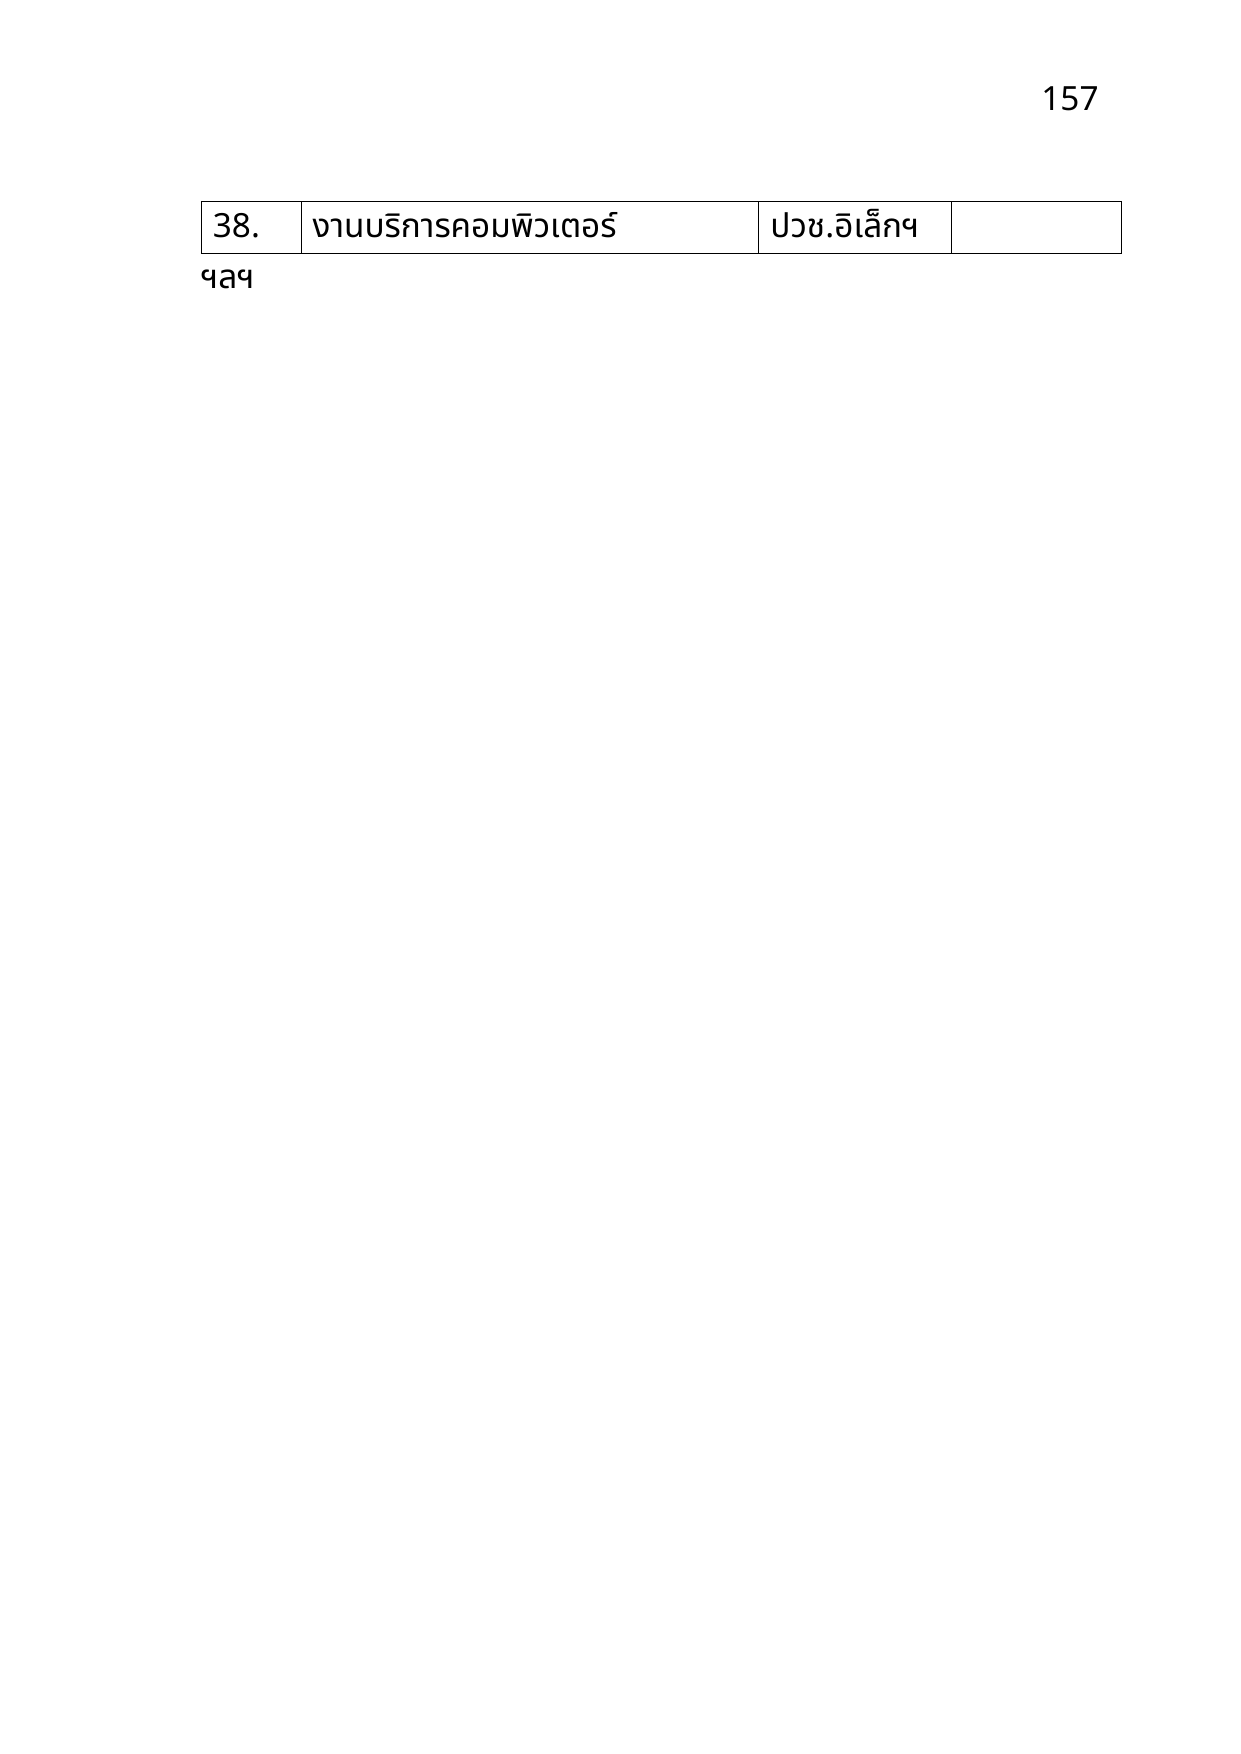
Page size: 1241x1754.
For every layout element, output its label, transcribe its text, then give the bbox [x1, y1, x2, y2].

table_cell งานบริการคอมพิวเตอร์ [302, 202, 758, 252]
text ฯลฯ [201, 254, 1098, 304]
table_cell 38. [202, 202, 301, 252]
table_cell ปวช.อิเล็กฯ [759, 202, 951, 252]
table_cell [952, 202, 1121, 252]
